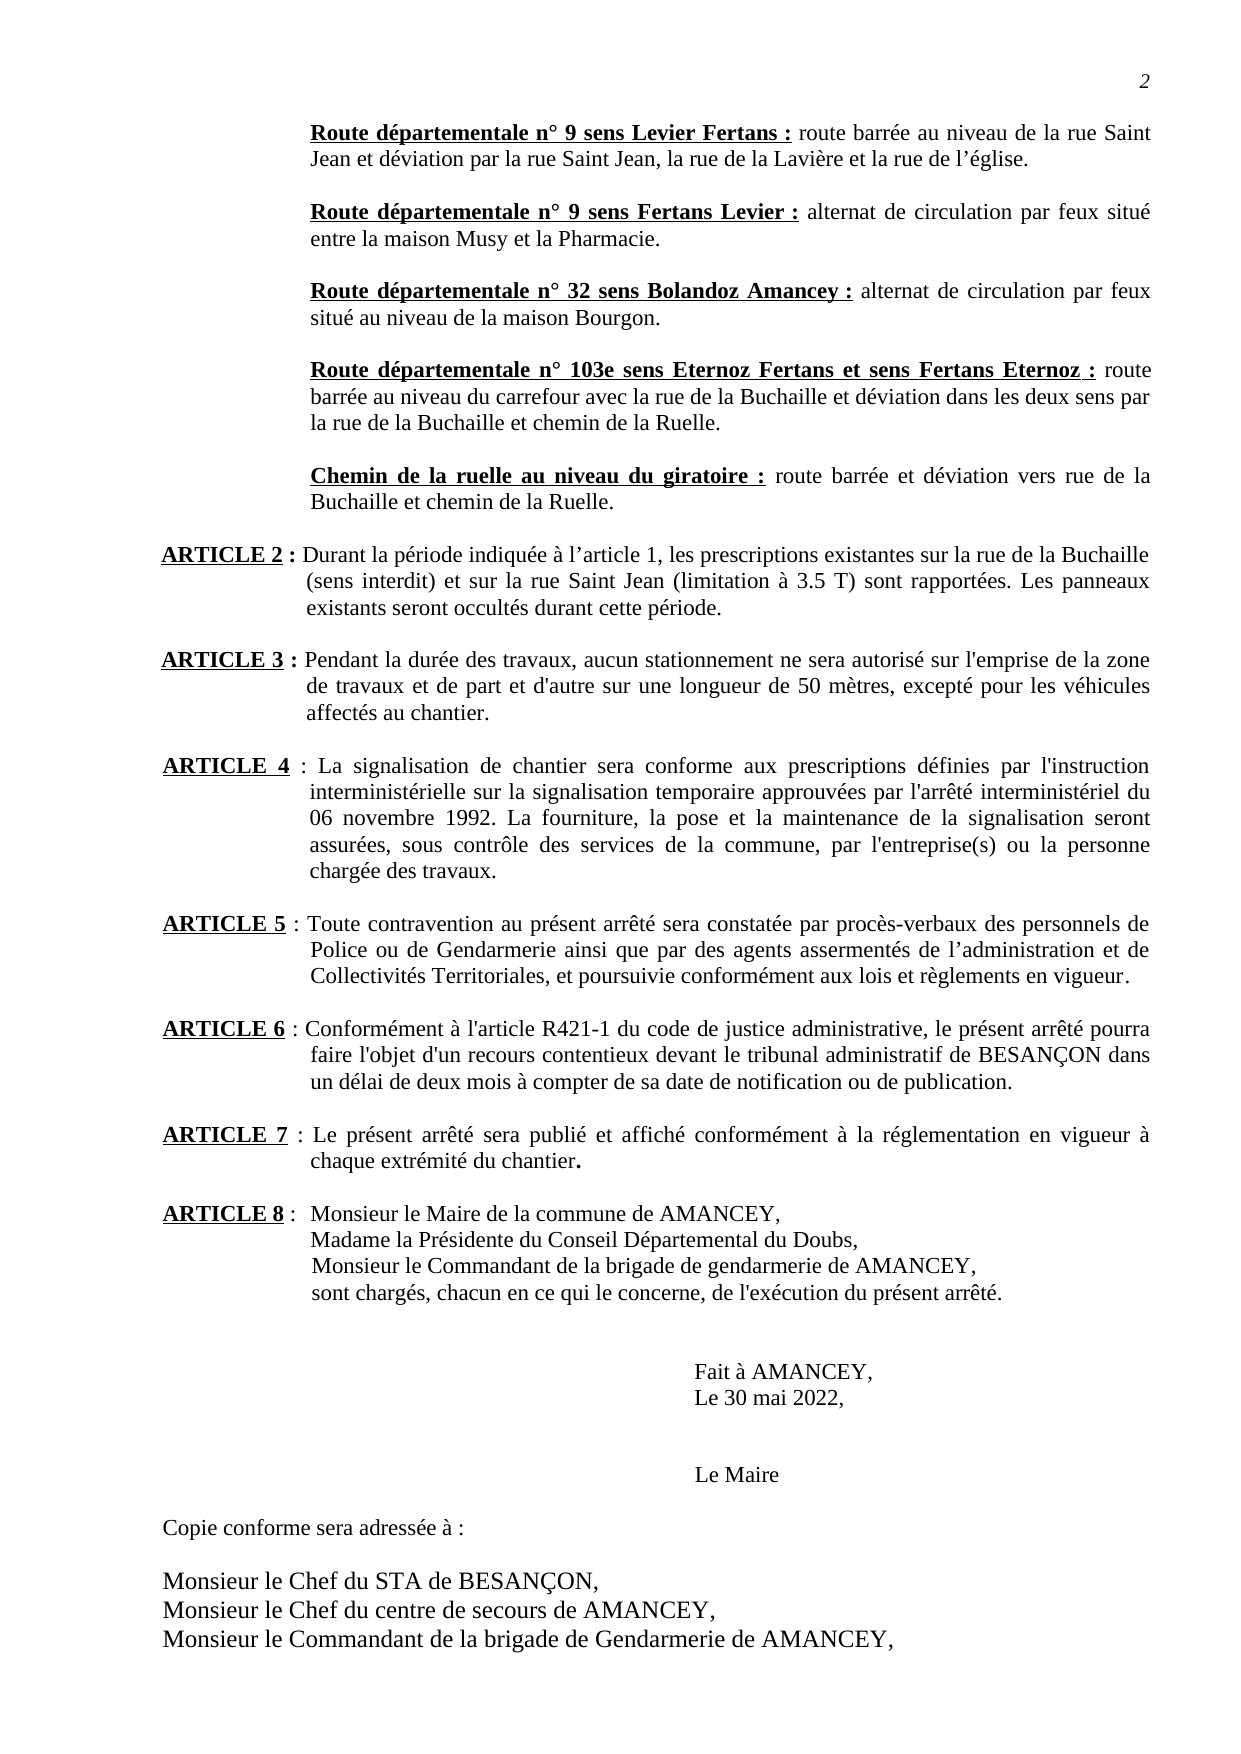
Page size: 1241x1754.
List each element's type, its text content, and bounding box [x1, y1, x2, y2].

text Fait à AMANCEY, [694, 1358, 1152, 1384]
text Le Maire [162, 1461, 1152, 1487]
text Route départementale n° 9 sens Levier Fertans : route barrée au niveau de la rue Saint Jean et déviation par la rue Saint Jean, la rue de la Lavière et la rue de l’église. [162, 119, 1152, 172]
text ARTICLE 6 : Conformément à l'article R421-1 du code de justice administrative, le présent arrêté pourra faire l'objet d'un recours contentieux devant le tribunal administratif de BESANÇON dans un délai de deux mois à compter de sa date de notification ou de publication. [162, 1015, 1152, 1094]
text Route départementale n° 103e sens Eternoz Fertans et sens Fertans Eternoz : route barrée au niveau du carrefour avec la rue de la Buchaille et déviation dans les deux sens par la rue de la Buchaille et chemin de la Ruelle. [162, 356, 1152, 435]
text Copie conforme sera adressée à : [162, 1514, 1152, 1540]
text Monsieur le Commandant de la brigade de gendarmerie de AMANCEY, [152, 1252, 1152, 1279]
text ARTICLE 8 : Monsieur le Maire de la commune de AMANCEY, [162, 1200, 1152, 1226]
text Monsieur le Chef du centre de secours de AMANCEY, [162, 1595, 1152, 1624]
text Le 30 mai 2022, [694, 1384, 1152, 1411]
text Monsieur le Commandant de la brigade de Gendarmerie de AMANCEY, [162, 1624, 1152, 1653]
text ARTICLE 5 : Toute contravention au présent arrêté sera constatée par procès-verbaux des personnels de Police ou de Gendarmerie ainsi que par des agents assermentés de l’administration et de Collectivités Territoriales, et poursuivie conformément aux lois et règlements en vigueur. [162, 910, 1152, 989]
text sont chargés, chacun en ce qui le concerne, de l'exécution du présent arrêté. [152, 1279, 1152, 1305]
text Chemin de la ruelle au niveau du giratoire : route barrée et déviation vers rue de la Buchaille et chemin de la Ruelle. [162, 462, 1152, 514]
text ARTICLE 2 : Durant la période indiquée à l’article 1, les prescriptions existantes sur la rue de la Buchaille (sens interdit) et sur la rue Saint Jean (limitation à 3.5 T) sont rapportées. Les panneaux existants seront occultés durant cette période. [161, 541, 1152, 620]
text Route départementale n° 32 sens Bolandoz Amancey : alternat de circulation par feux situé au niveau de la maison Bourgon. [162, 277, 1152, 330]
text ARTICLE 3 : Pendant la durée des travaux, aucun stationnement ne sera autorisé sur l'emprise de la zone de travaux et de part et d'autre sur une longueur de 50 mètres, excepté pour les véhicules affectés au chantier. [161, 646, 1152, 725]
text Monsieur le Chef du STA de BESANÇON, [162, 1566, 1152, 1595]
text Madame la Présidente du Conseil Départemental du Doubs, [162, 1226, 1152, 1252]
text Route départementale n° 9 sens Fertans Levier : alternat de circulation par feux situé entre la maison Musy et la Pharmacie. [162, 198, 1152, 251]
text ARTICLE 7 : Le présent arrêté sera publié et affiché conformément à la réglementation en vigueur à chaque extrémité du chantier. [162, 1121, 1152, 1173]
text ARTICLE 4 : La signalisation de chantier sera conforme aux prescriptions définies par l'instruction interministérielle sur la signalisation temporaire approuvées par l'arrêté interministériel du 06 novembre 1992. La fourniture, la pose et la maintenance de la signalisation seront assurées, sous contrôle des services de la commune, par l'entreprise(s) ou la personne chargée des travaux. [162, 752, 1152, 883]
